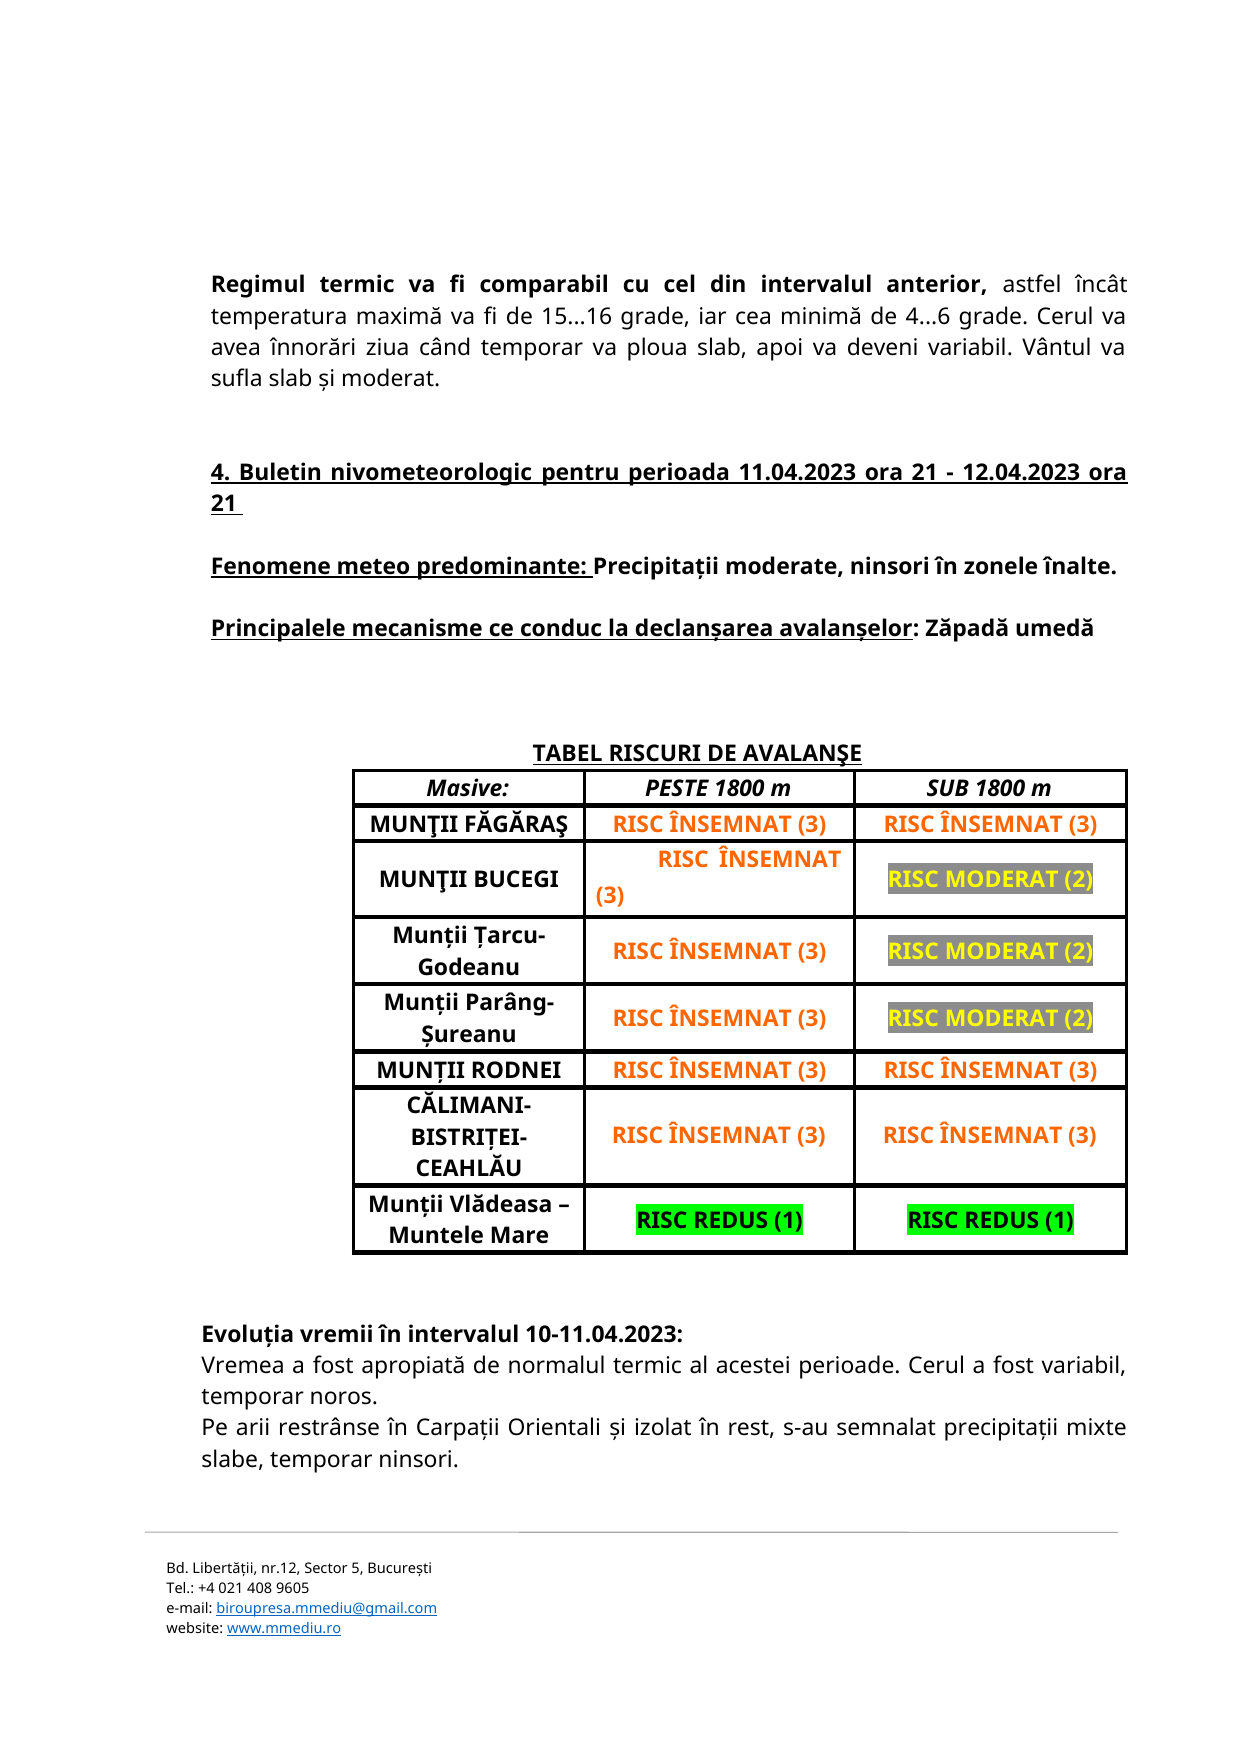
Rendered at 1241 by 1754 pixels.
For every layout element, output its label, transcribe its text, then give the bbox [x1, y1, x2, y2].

table_cell RISC ÎNSEMNAT (3) [586, 808, 853, 839]
table_cell RISC ÎNSEMNAT (3) [586, 1090, 853, 1183]
table_cell Munții Vlădeasa – Muntele Mare [355, 1188, 583, 1250]
text Pe arii restrânse în Carpații Orientali și izolat în rest, s-au semnalat precipitații mixte slabe, temporar ninsori. [201, 1411, 1128, 1474]
table_header Masive: [355, 772, 583, 803]
text Fenomene meteo predominante: Precipitații moderate, ninsori în zonele înalte. [211, 550, 1128, 581]
table_cell RISC ÎNSEMNAT (3) [856, 1054, 1125, 1085]
text 4. Buletin nivometeorologic pentru perioada 11.04.2023 ora 21 - 12.04.2023 ora 21 [211, 484, 1128, 518]
table_cell RISC ÎNSEMNAT (3) [856, 808, 1125, 839]
table_cell RISC MODERAT (2) [856, 986, 1125, 1049]
table_cell CĂLIMANI-BISTRIȚEI- CEAHLĂU [355, 1090, 583, 1183]
text Principalele mecanisme ce conduc la declanșarea avalanșelor: Zăpadă umedă [211, 612, 1128, 643]
text Regimul termic va fi comparabil cu cel din intervalul anterior, astfel încât temperatura maximă va fi de 15...16 grade, iar cea minimă de 4...6 grade. Cerul va avea înnorări ziua când temporar va ploua slab, apoi va deveni variabil. Vântul va sufla slab și moderat. [211, 268, 1128, 393]
table_cell RISC REDUS (1) [586, 1188, 853, 1250]
table_cell RISC ÎNSEMNAT (3) [586, 843, 853, 914]
table_cell Munții Parâng- Șureanu [355, 986, 583, 1049]
table_header SUB 1800 m [856, 772, 1125, 803]
table_cell MUNŢII BUCEGI [355, 843, 583, 914]
text TABEL RISCURI DE AVALANŞE [192, 737, 1128, 768]
table_cell MUNŢII FĂGĂRAŞ [355, 808, 583, 839]
table_cell Munții Țarcu-Godeanu [355, 919, 583, 982]
text Vremea a fost apropiată de normalul termic al acestei perioade. Cerul a fost variabil, temporar noros. [201, 1349, 1128, 1411]
table_cell RISC REDUS (1) [856, 1188, 1125, 1250]
table_cell RISC ÎNSEMNAT (3) [586, 919, 853, 982]
table_cell RISC MODERAT (2) [856, 843, 1125, 914]
table_cell RISC ÎNSEMNAT (3) [586, 986, 853, 1049]
table_cell RISC MODERAT (2) [856, 919, 1125, 982]
table_cell RISC ÎNSEMNAT (3) [856, 1090, 1125, 1183]
text Evoluția vremii în intervalul 10-11.04.2023: [201, 1318, 1128, 1349]
text 4. Buletin nivometeorologic pentru perioada 11.04.2023 ora 21 - 12.04.2023 ora 21 [211, 456, 1128, 482]
table_cell RISC ÎNSEMNAT (3) [586, 1054, 853, 1085]
table_cell MUNȚII RODNEI [355, 1054, 583, 1085]
table_header PESTE 1800 m [586, 772, 853, 803]
